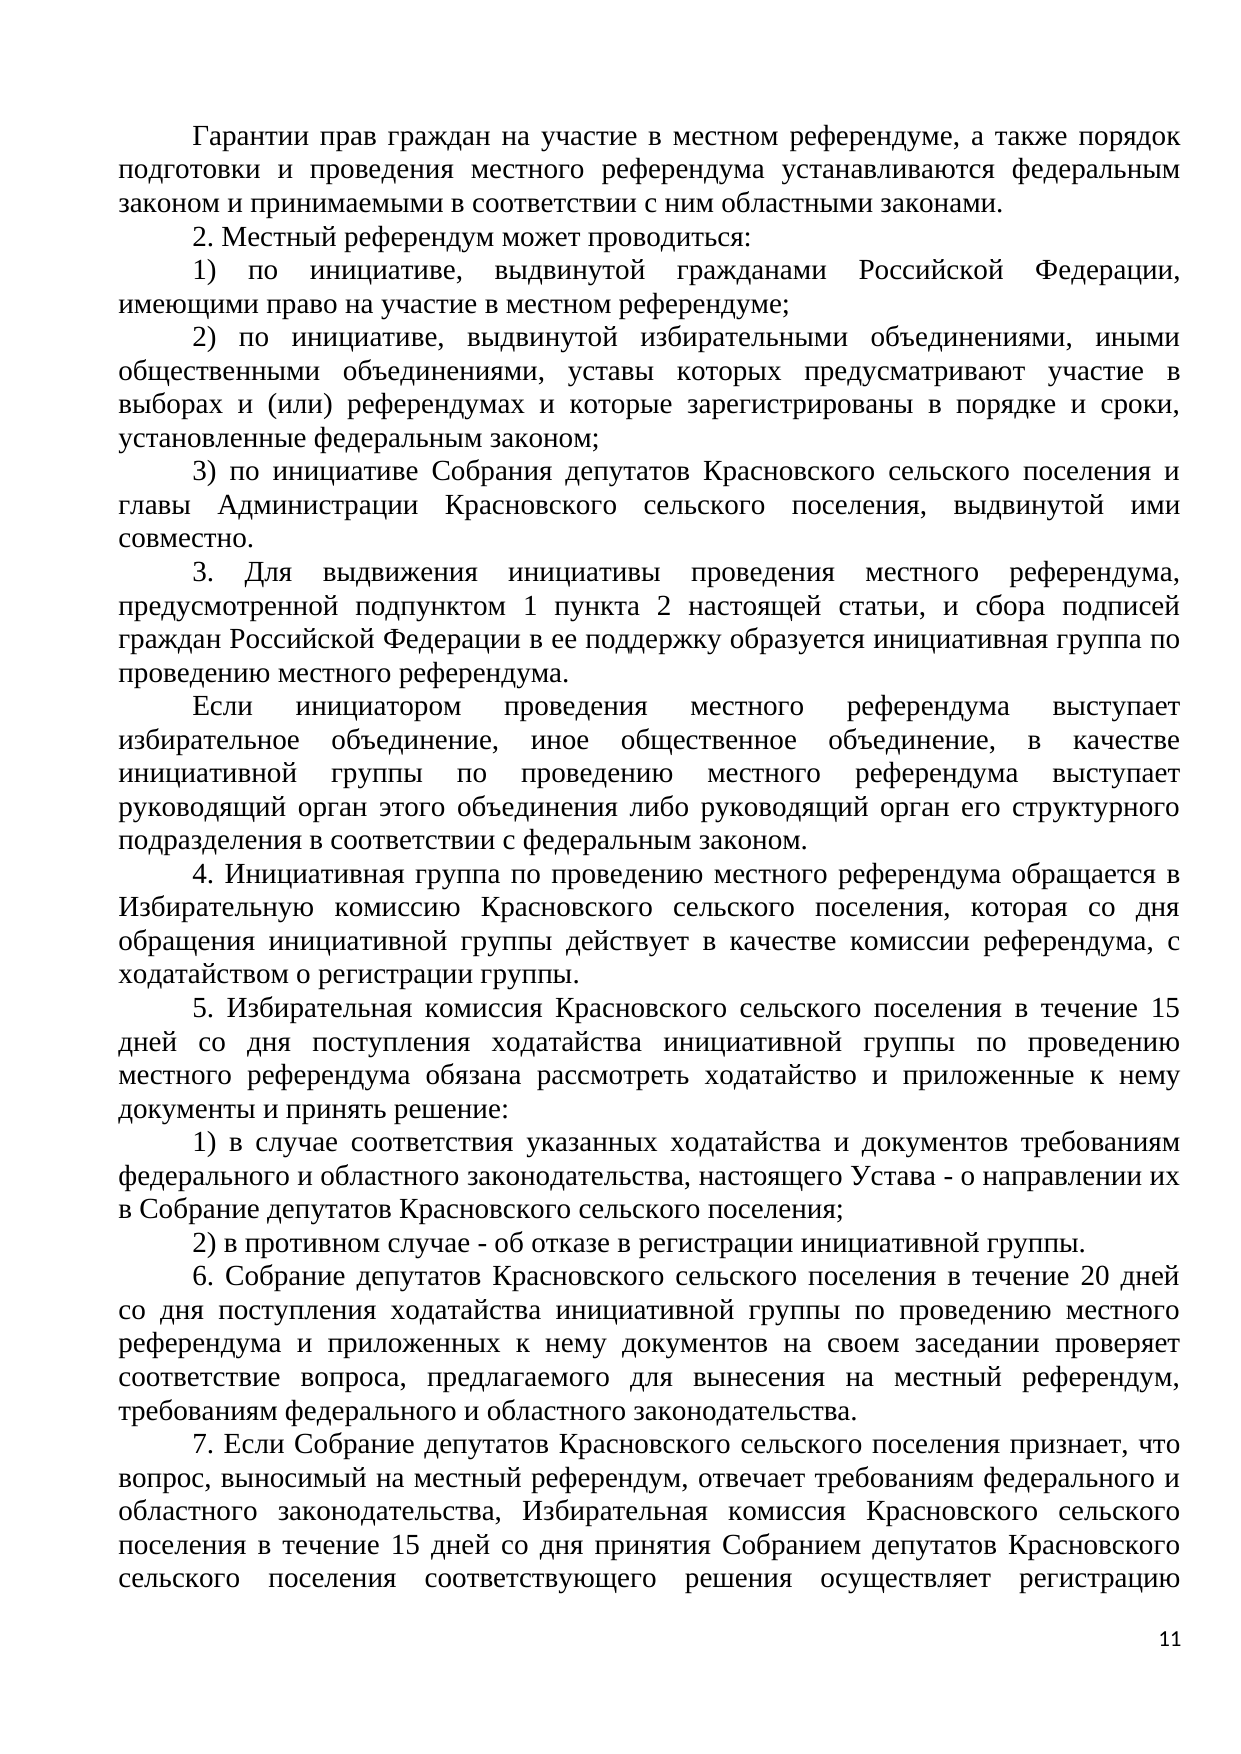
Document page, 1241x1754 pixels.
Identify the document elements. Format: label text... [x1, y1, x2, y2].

text Если инициатором проведения местного референдума выступает избирательное объединение, иное общественное объединение, в качестве инициативной группы по проведению местного референдума выступает руководящий орган этого объединения либо руководящий орган его структурного подразделения в соответствии с федеральным законом. [118, 688, 1181, 856]
text 3) по инициативе Собрания депутатов Красновского сельского поселения и главы Администрации Красновского сельского поселения, выдвинутой ими совместно. [118, 453, 1181, 554]
text 2) в противном случае - об отказе в регистрации инициативной группы. [118, 1225, 1181, 1258]
text Гарантии прав граждан на участие в местном референдуме, а также порядок подготовки и проведения местного референдума устанавливаются федеральным законом и принимаемыми в соответствии с ним областными законами. [118, 118, 1181, 219]
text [118, 1426, 1181, 1594]
text 2) по инициативе, выдвинутой избирательными объединениями, иными общественными объединениями, уставы которых предусматривают участие в выборах и (или) референдумах и которые зарегистрированы в порядке и сроки, установленные федеральным законом; [118, 319, 1181, 453]
text 4. Инициативная группа по проведению местного референдума обращается в Избирательную комиссию Красновского сельского поселения, которая со дня обращения инициативной группы действует в качестве комиссии референдума, с ходатайством о регистрации группы. [118, 856, 1181, 990]
text 1) по инициативе, выдвинутой гражданами Российской Федерации, имеющими право на участие в местном референдуме; [118, 252, 1181, 319]
text 2. Местный референдум может проводиться: [118, 219, 1181, 252]
text 1) в случае соответствия указанных ходатайства и документов требованиям федерального и областного законодательства, настоящего Устава - о направлении их в Собрание депутатов Красновского сельского поселения; [118, 1124, 1181, 1225]
text 5. Избирательная комиссия Красновского сельского поселения в течение 15 дней со дня поступления ходатайства инициативной группы по проведению местного референдума обязана рассмотреть ходатайство и приложенные к нему документы и принять решение: [118, 990, 1181, 1124]
text 6. Собрание депутатов Красновского сельского поселения в течение 20 дней со дня поступления ходатайства инициативной группы по проведению местного референдума и приложенных к нему документов на своем заседании проверяет соответствие вопроса, предлагаемого для вынесения на местный референдум, требованиям федерального и областного законодательства. [118, 1258, 1181, 1426]
text 3. Для выдвижения инициативы проведения местного референдума, предусмотренной подпунктом 1 пункта 2 настоящей статьи, и сбора подписей граждан Российской Федерации в ее поддержку образуется инициативная группа по проведению местного референдума. [118, 554, 1181, 688]
